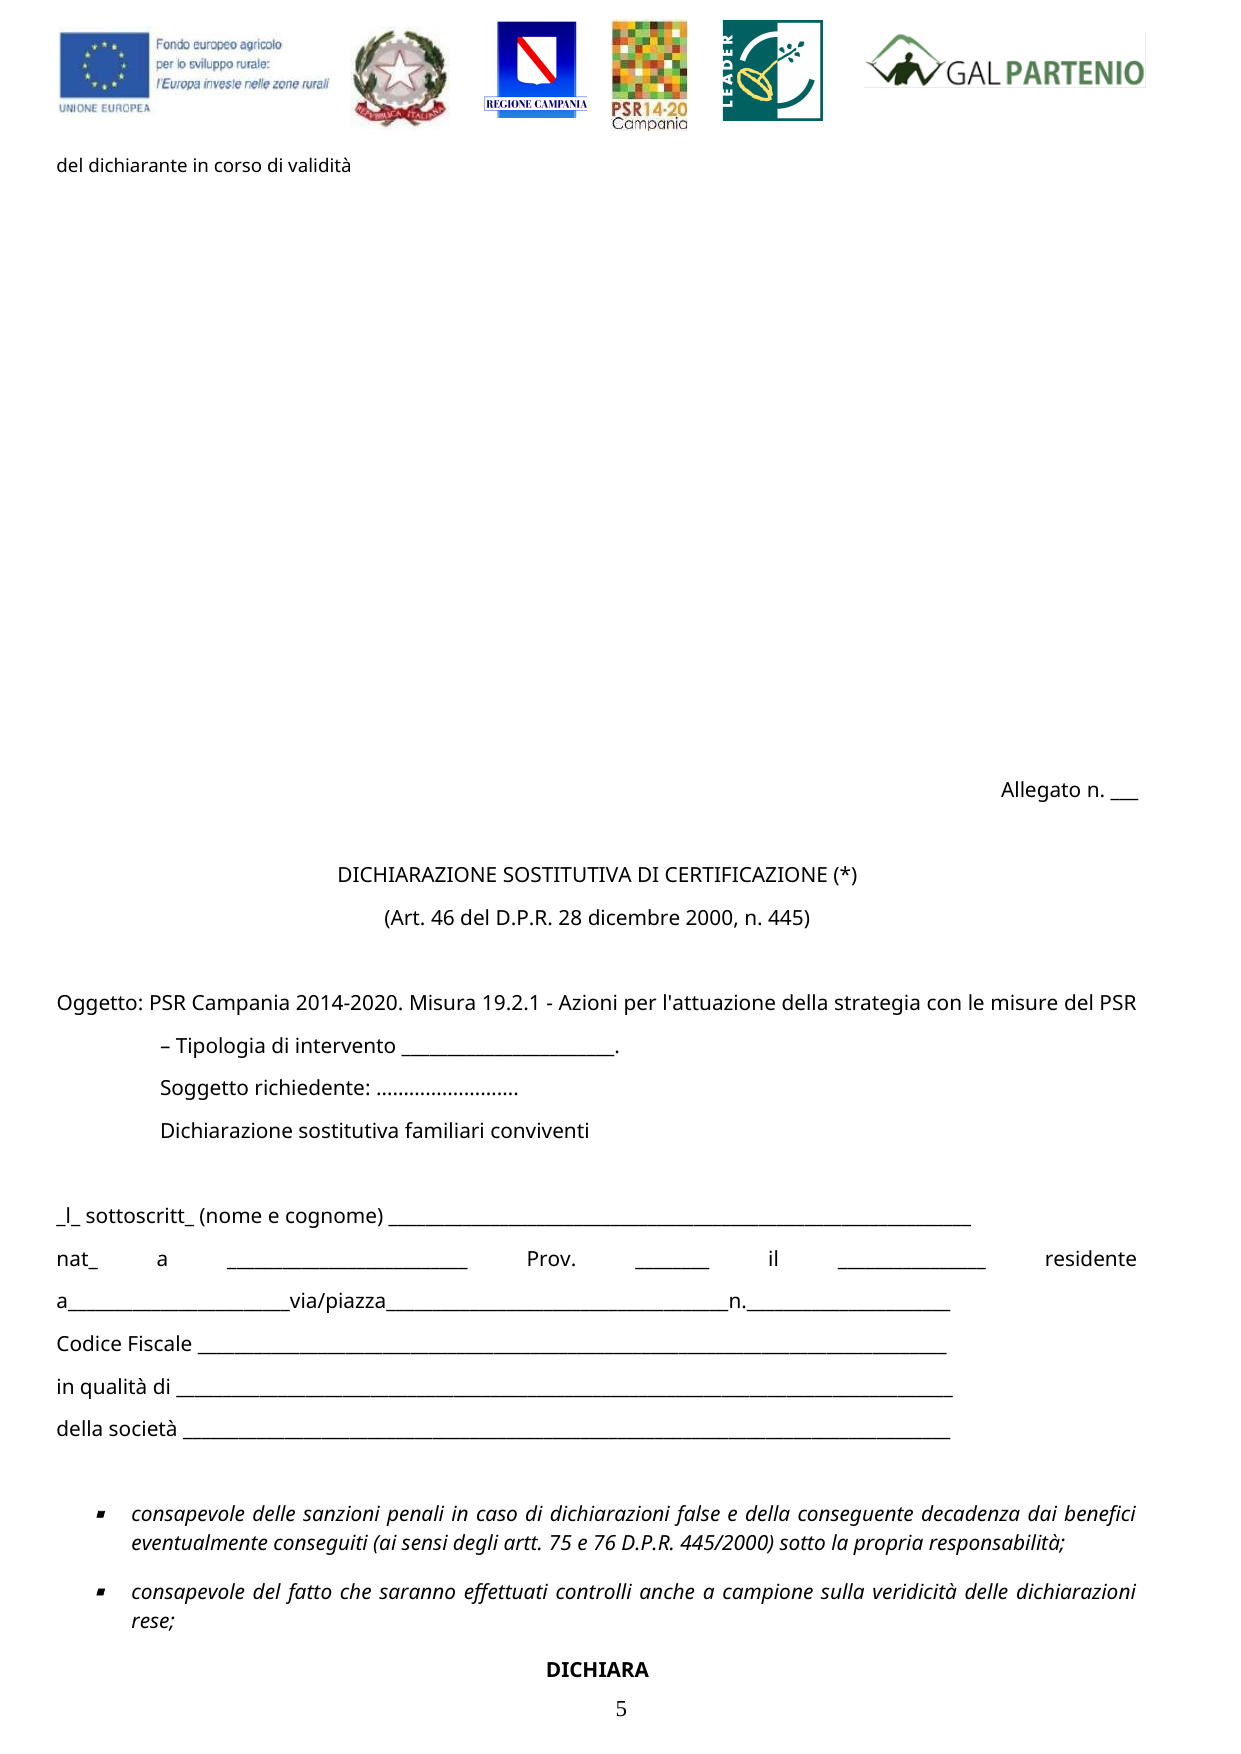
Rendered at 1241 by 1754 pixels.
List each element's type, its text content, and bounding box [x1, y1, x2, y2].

text DICHIARA [56, 1655, 1138, 1683]
text _l_ sottoscritt_ (nome e cognome) _______________________________________________________________ [56, 1201, 1138, 1230]
text Codice Fiscale _________________________________________________________________________________ [56, 1329, 1138, 1358]
text Allegato n. ___ [56, 775, 1138, 804]
picture [864, 32, 1147, 89]
picture [57, 26, 333, 120]
picture [483, 20, 587, 118]
picture [722, 20, 823, 121]
text DICHIARAZIONE SOSTITUTIVA DI CERTIFICAZIONE (*) [56, 861, 1138, 889]
text Oggetto: PSR Campania 2014-2020. Misura 19.2.1 - Azioni per l'attuazione della strategia con le misure del PSR – Tipologia di intervento _______________________. [56, 988, 1138, 1059]
text Soggetto richiedente: ………….…………. [160, 1073, 1138, 1102]
text nat_ a __________________________ Prov. ________ il ________________ residente a________________________via/piazza_____________________________________n.______________________ [56, 1244, 1138, 1315]
text Dichiarazione sostitutiva familiari conviventi [86, 1116, 1138, 1144]
text (Art. 46 del D.P.R. 28 dicembre 2000, n. 445) [56, 903, 1138, 932]
list consapevole del fatto che saranno effettuati controlli anche a campione sulla veridicità delle dichiarazioni rese; [94, 1577, 1138, 1634]
text in qualità di ____________________________________________________________________________________ [56, 1372, 1138, 1400]
list consapevole delle sanzioni penali in caso di dichiarazioni false e della conseguente decadenza dai benefici eventualmente conseguiti (ai sensi degli artt. 75 e 76 D.P.R. 445/2000) sotto la propria responsabilità; [94, 1499, 1138, 1556]
picture [350, 26, 451, 130]
text della società ___________________________________________________________________________________ [56, 1414, 1138, 1443]
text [56, 152, 1138, 178]
picture [611, 19, 688, 131]
